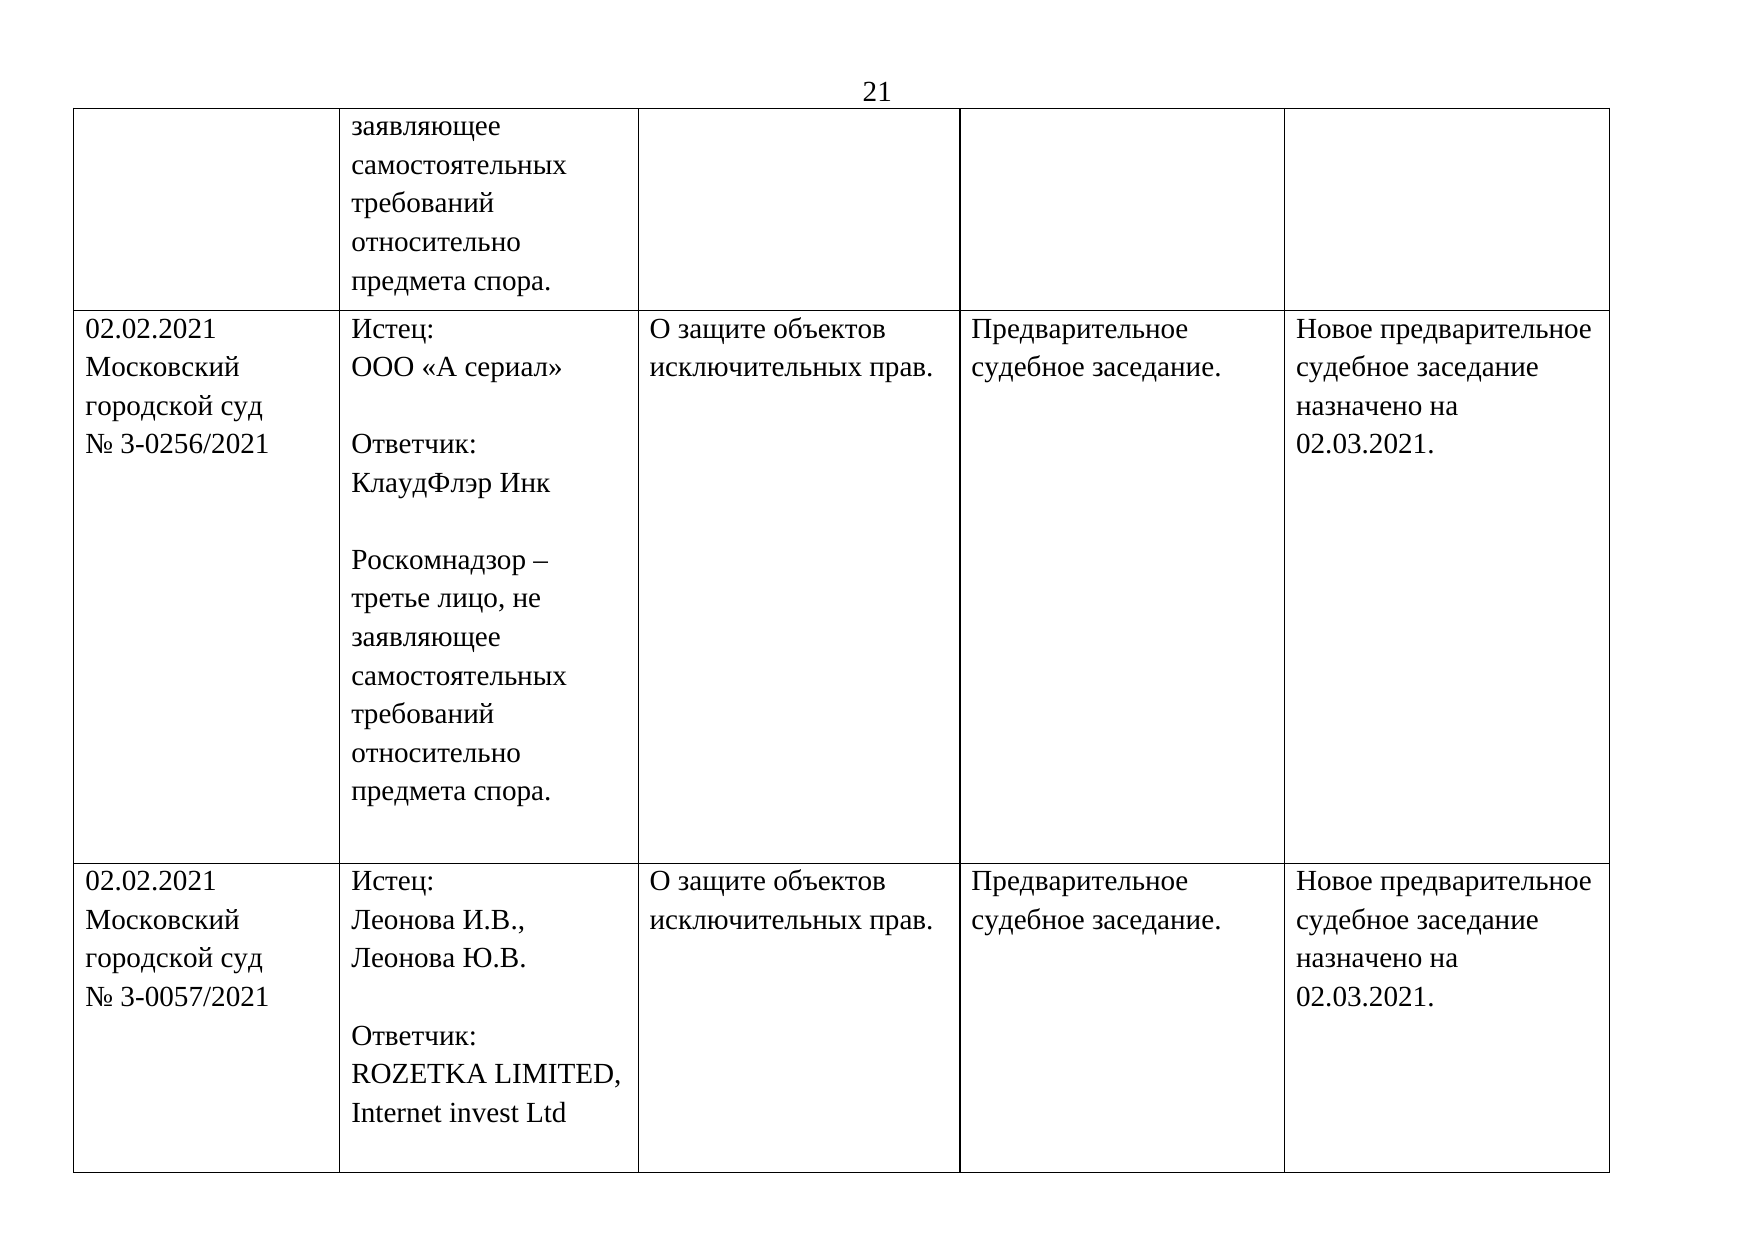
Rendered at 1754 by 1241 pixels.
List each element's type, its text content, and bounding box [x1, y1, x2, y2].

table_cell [1285, 109, 1609, 310]
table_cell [961, 109, 1284, 310]
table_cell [340, 864, 638, 1172]
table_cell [961, 864, 1284, 1172]
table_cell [639, 864, 959, 1172]
table_cell 02.02.2021 Московский городской суд № 3-0256/2021 [74, 311, 339, 862]
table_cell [639, 109, 959, 310]
table_cell Истец: ООО «А сериал» Ответчик: КлаудФлэр Инк Роскомнадзор – третье лицо, не заявляющее самостоятельных требований относительно предмета спора. [340, 311, 638, 862]
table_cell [74, 864, 339, 1172]
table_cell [340, 109, 638, 310]
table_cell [1285, 864, 1609, 1172]
table_cell Новое предварительное судебное заседание назначено на 02.03.2021. [1285, 311, 1609, 862]
table_cell О защите объектов исключительных прав. [639, 311, 959, 862]
table_cell Предварительное судебное заседание. [961, 311, 1284, 862]
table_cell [74, 109, 339, 310]
